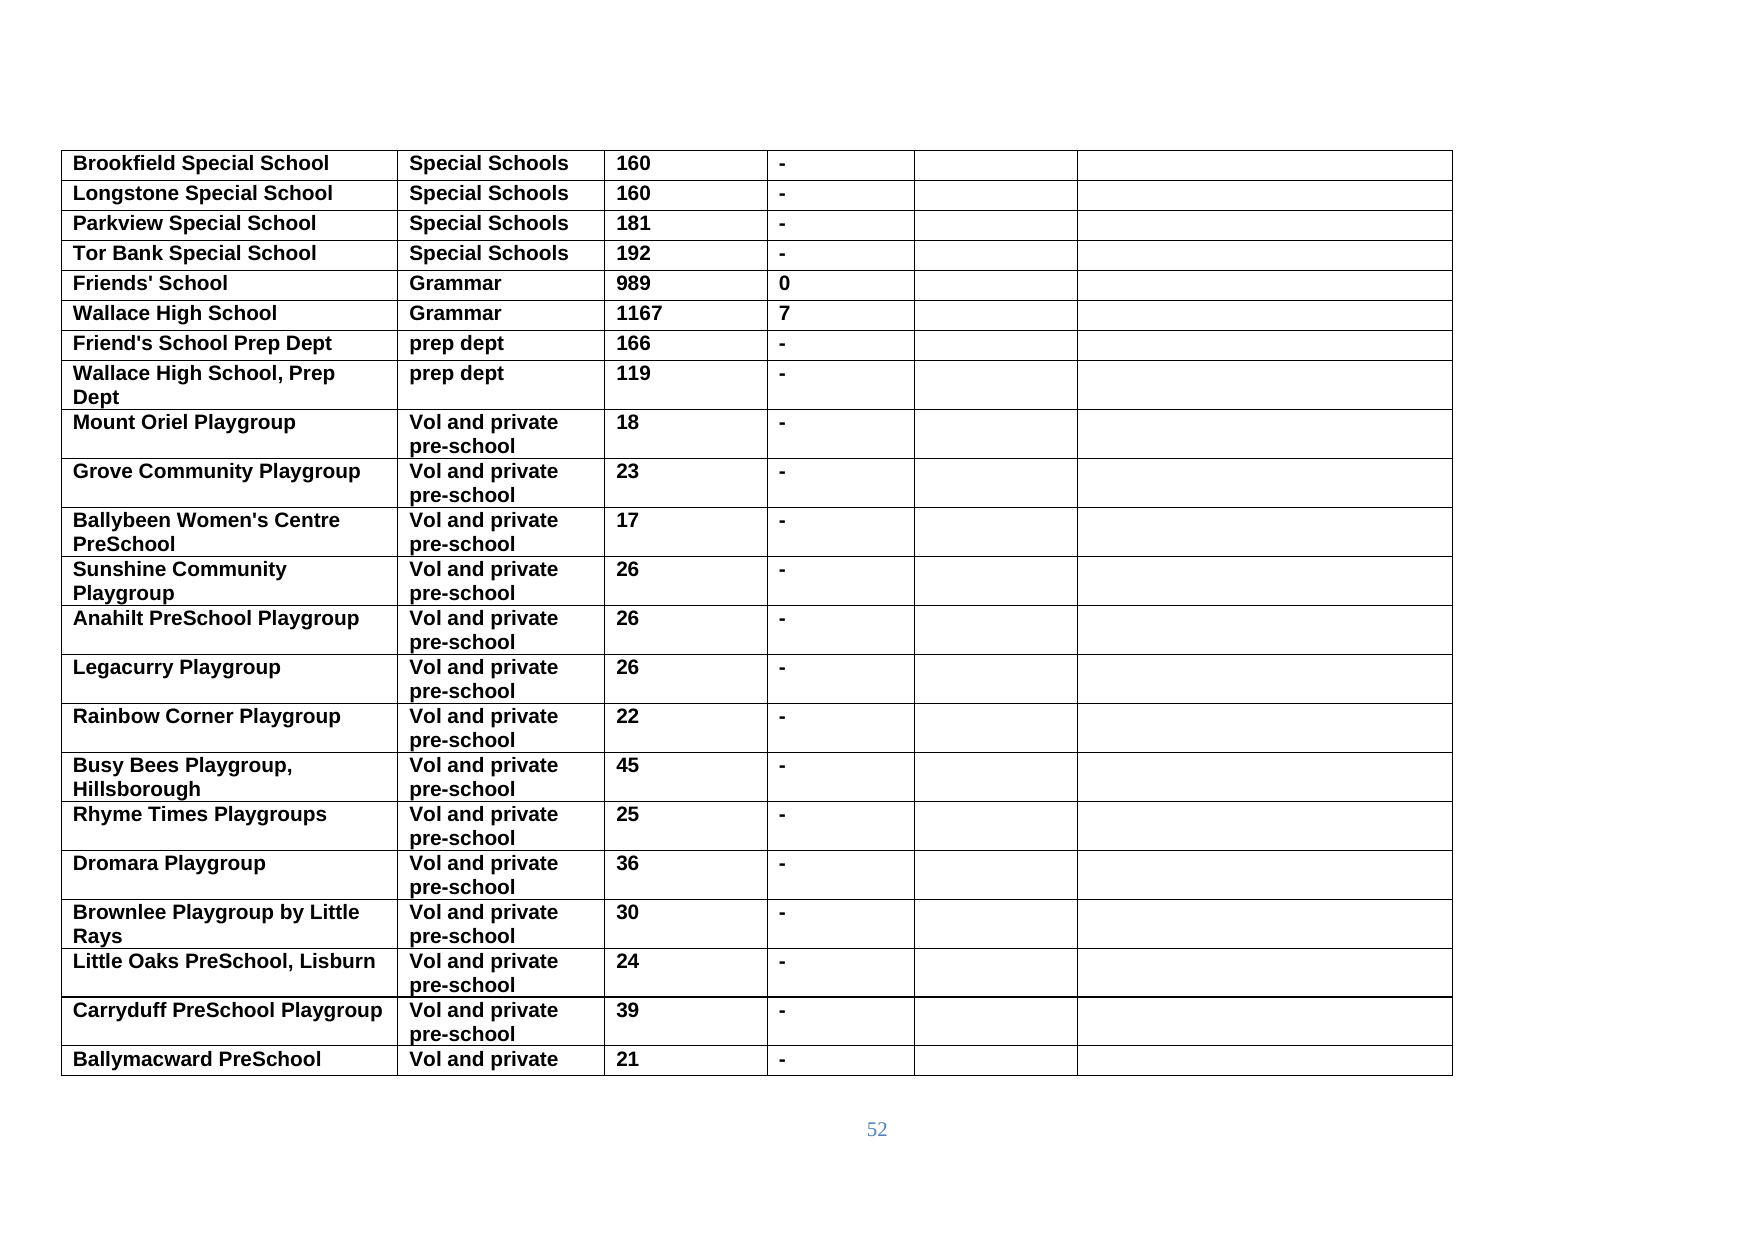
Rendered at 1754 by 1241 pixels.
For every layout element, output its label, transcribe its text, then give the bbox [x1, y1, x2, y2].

table_cell [915, 331, 1077, 360]
table_cell Vol and private pre-school [398, 606, 604, 654]
table_cell [1078, 331, 1452, 360]
table_cell Vol and private pre-school [398, 410, 604, 458]
table_cell - [768, 753, 914, 801]
table_cell - [768, 211, 914, 240]
table_cell Vol and private pre-school [398, 949, 604, 996]
table_cell - [768, 557, 914, 605]
table_cell Vol and private pre-school [398, 998, 604, 1045]
table_cell 26 [605, 557, 767, 605]
table_cell [1078, 241, 1452, 270]
table_cell Anahilt PreSchool Playgroup [62, 606, 397, 654]
table_cell Grammar [398, 271, 604, 300]
table_cell Brownlee Playgroup by Little Rays [62, 900, 397, 947]
table_cell Sunshine Community Playgroup [62, 557, 397, 605]
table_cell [62, 1046, 397, 1075]
table_cell [915, 998, 1077, 1045]
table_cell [398, 1046, 604, 1075]
table_cell [1078, 271, 1452, 300]
table_cell - [768, 704, 914, 752]
table_cell 17 [605, 508, 767, 556]
table_cell Friend's School Prep Dept [62, 331, 397, 360]
table_cell 36 [605, 851, 767, 898]
table_cell 26 [605, 606, 767, 654]
table_cell [915, 900, 1077, 947]
table_cell 192 [605, 241, 767, 270]
table_cell 45 [605, 753, 767, 801]
table_cell [915, 181, 1077, 210]
table_cell [1078, 949, 1452, 996]
table_cell 30 [605, 900, 767, 947]
table_cell Mount Oriel Playgroup [62, 410, 397, 458]
table_cell [915, 802, 1077, 849]
table_cell Rhyme Times Playgroups [62, 802, 397, 849]
table_cell Wallace High School, Prep Dept [62, 361, 397, 409]
table_cell - [768, 949, 914, 996]
table_cell 0 [768, 271, 914, 300]
table_cell [915, 410, 1077, 458]
table_cell Wallace High School [62, 301, 397, 330]
table_cell Vol and private pre-school [398, 802, 604, 849]
table_cell [1078, 1046, 1452, 1075]
table_cell [1078, 361, 1452, 409]
table_cell [1078, 851, 1452, 898]
table_cell [1078, 900, 1452, 947]
table_cell Special Schools [398, 211, 604, 240]
table_cell Special Schools [398, 181, 604, 210]
table_cell [915, 851, 1077, 898]
table_cell [915, 241, 1077, 270]
table_cell [1078, 151, 1452, 180]
table_cell [915, 557, 1077, 605]
table_cell [915, 655, 1077, 703]
table_cell [915, 459, 1077, 507]
table_cell Vol and private pre-school [398, 753, 604, 801]
table_cell [915, 211, 1077, 240]
table_cell [1078, 301, 1452, 330]
table_cell - [768, 606, 914, 654]
table_cell 26 [605, 655, 767, 703]
table_cell [915, 271, 1077, 300]
table_cell 39 [605, 998, 767, 1045]
table_cell Vol and private pre-school [398, 655, 604, 703]
table_cell 1167 [605, 301, 767, 330]
table_cell Parkview Special School [62, 211, 397, 240]
table_cell Carryduff PreSchool Playgroup [62, 998, 397, 1045]
table_cell - [768, 900, 914, 947]
table_cell [915, 606, 1077, 654]
table_cell prep dept [398, 331, 604, 360]
table_cell 119 [605, 361, 767, 409]
table_cell Vol and private pre-school [398, 704, 604, 752]
table_cell - [768, 410, 914, 458]
table_cell [915, 704, 1077, 752]
table_cell [1078, 410, 1452, 458]
table_cell Vol and private pre-school [398, 900, 604, 947]
table_cell Vol and private pre-school [398, 851, 604, 898]
table_cell [915, 949, 1077, 996]
table_cell [915, 508, 1077, 556]
table_cell Dromara Playgroup [62, 851, 397, 898]
table_cell [915, 753, 1077, 801]
table_cell - [768, 655, 914, 703]
table_cell Little Oaks PreSchool, Lisburn [62, 949, 397, 996]
table_cell prep dept [398, 361, 604, 409]
table_cell - [768, 331, 914, 360]
table_cell [1078, 181, 1452, 210]
table_cell - [768, 151, 914, 180]
table_cell 7 [768, 301, 914, 330]
table_cell 22 [605, 704, 767, 752]
table_cell [1078, 508, 1452, 556]
table_cell - [768, 361, 914, 409]
table_cell Ballybeen Women's Centre PreSchool [62, 508, 397, 556]
table_cell - [768, 459, 914, 507]
table_cell - [768, 508, 914, 556]
table_cell - [768, 1046, 914, 1075]
table_cell Legacurry Playgroup [62, 655, 397, 703]
table_cell Vol and private pre-school [398, 459, 604, 507]
table_cell 989 [605, 271, 767, 300]
table_cell [1078, 557, 1452, 605]
table_cell 21 [605, 1046, 767, 1075]
table_cell Brookfield Special School [62, 151, 397, 180]
table_cell 166 [605, 331, 767, 360]
table_cell 18 [605, 410, 767, 458]
table_cell 160 [605, 181, 767, 210]
table_cell [1078, 704, 1452, 752]
table_cell [1078, 211, 1452, 240]
table_cell - [768, 241, 914, 270]
table_cell Vol and private pre-school [398, 557, 604, 605]
table_cell 160 [605, 151, 767, 180]
table_cell Busy Bees Playgroup, Hillsborough [62, 753, 397, 801]
table_cell [915, 361, 1077, 409]
table_cell - [768, 802, 914, 849]
table_cell Vol and private pre-school [398, 508, 604, 556]
table_cell [915, 301, 1077, 330]
table_cell [915, 151, 1077, 180]
table_cell [915, 1046, 1077, 1075]
table_cell - [768, 181, 914, 210]
table_cell Rainbow Corner Playgroup [62, 704, 397, 752]
table_cell [1078, 459, 1452, 507]
table_cell Special Schools [398, 241, 604, 270]
table_cell Grammar [398, 301, 604, 330]
table_cell [1078, 753, 1452, 801]
table_cell Friends' School [62, 271, 397, 300]
table_cell Special Schools [398, 151, 604, 180]
table_cell Longstone Special School [62, 181, 397, 210]
table_cell - [768, 998, 914, 1045]
table_cell 23 [605, 459, 767, 507]
table_cell - [768, 851, 914, 898]
table_cell 181 [605, 211, 767, 240]
table_cell [1078, 802, 1452, 849]
table_cell 25 [605, 802, 767, 849]
table_cell 24 [605, 949, 767, 996]
table_cell Grove Community Playgroup [62, 459, 397, 507]
table_cell Tor Bank Special School [62, 241, 397, 270]
table_cell [1078, 998, 1452, 1045]
table_cell [1078, 655, 1452, 703]
table_cell [1078, 606, 1452, 654]
